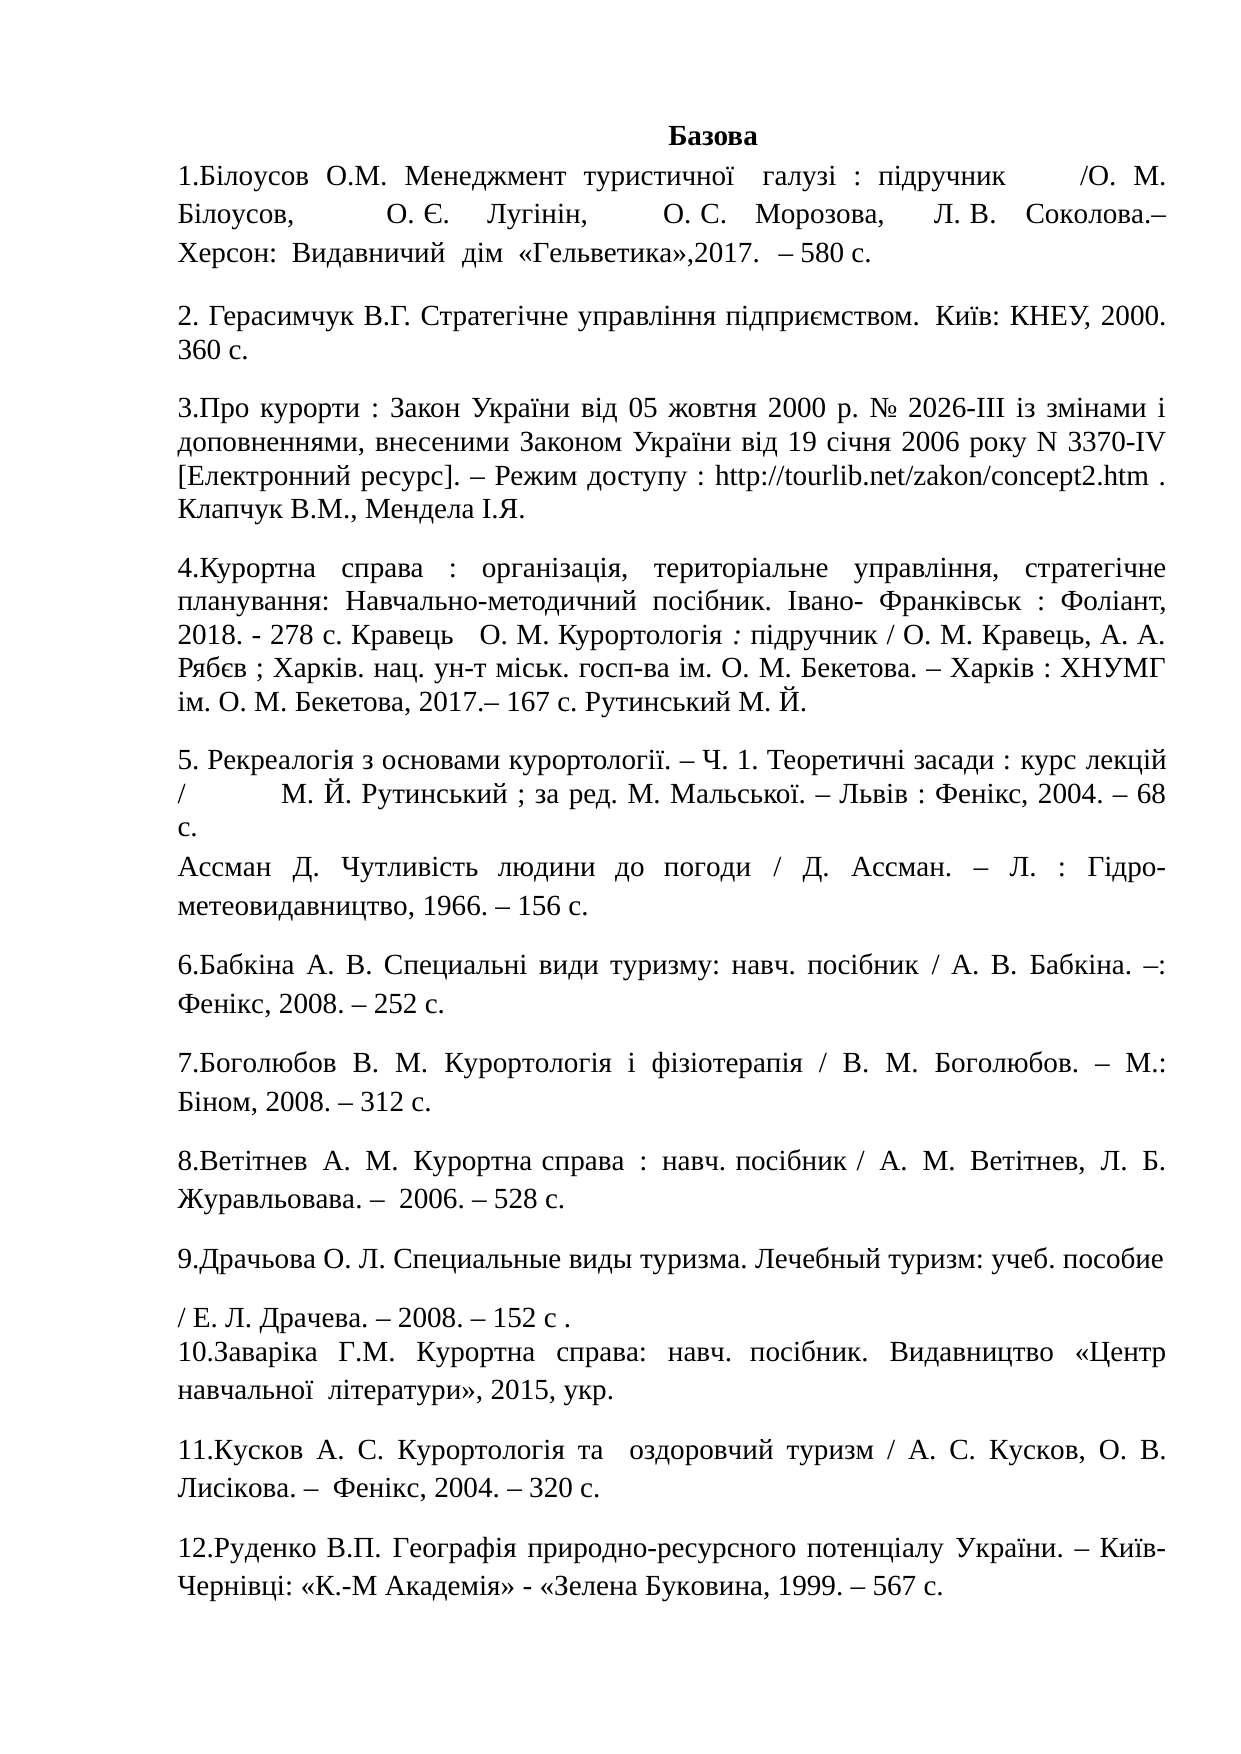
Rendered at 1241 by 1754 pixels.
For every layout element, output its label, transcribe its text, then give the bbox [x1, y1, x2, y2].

text 1.Білоусов О.М. Менеджмент туристичної галузі : підручник /О. М. Білоусов, О. Є. Лугінін, О. С. Морозова, Л. В. Соколова.–Херсон: Видавничий дім «Гельветика»,2017. – 580 с. [177, 158, 1167, 268]
subtitle 3.Про курорти : Закон України від 05 жовтня 2000 р. № 2026-ІІІ із змінами і доповненнями, внесеними Законом України від 19 січня 2006 року N 3370-IV [Електронний ресурс]. – Режим доступу : http://tourlib.net/zakon/concept2.htm . Клапчук В.М., Мендела І.Я. [177, 391, 1167, 525]
text / Е. Л. Драчева. – 2008. – 152 с . [177, 1300, 1167, 1334]
subtitle 2. Герасимчук В.Г. Стратегічне управління підприємством. Київ: КНЕУ, 2000. 360 с. [177, 298, 1167, 366]
text Ассман Д. Чутливість людини до погоди / Д. Ассман. – Л. : Гідро- метеовидавництво, 1966. – 156 с. [177, 849, 1167, 921]
text 8.Ветітнев А. М. Курортна справа : навч. посібник / А. М. Ветітнев, Л. Б. Журавльовава. – 2006. – 528 с. [177, 1143, 1167, 1215]
subtitle 4.Курортна справа : організація, територіальне управління, стратегічне планування: Навчально-методичний посібник. Івано- Франківськ : Фоліант, 2018. - 278 с. Кравець О. М. Курортологія : підручник / О. М. Кравець, А. А. Рябєв ; Харків. нац. ун-т міськ. госп-ва ім. О. М. Бекетова. – Харків : ХНУМГ ім. О. М. Бекетова, 2017.– 167 с. Рутинський М. Й. [177, 550, 1167, 717]
text 9.Драчьова О. Л. Специальные виды туризма. Лечебный туризм: учеб. пособие [177, 1241, 1167, 1274]
subtitle Базова [668, 118, 1167, 152]
subtitle 5. Рекреалогія з основами курортології. – Ч. 1. Теоретичні засади : курс лекцій / М. Й. Рутинський ; за ред. М. Мальської. – Львів : Фенікс, 2004. – 68 с. [177, 742, 1167, 843]
text 7.Боголюбов В. М. Курортологія і фізіотерапія / В. М. Боголюбов. – М.: Біном, 2008. – 312 с. [177, 1045, 1167, 1117]
text 11.Кусков А. С. Курортологія та оздоровчий туризм / А. С. Кусков, О. В. Лисікова. – Фенікс, 2004. – 320 с. [177, 1432, 1167, 1504]
text 6.Бабкіна А. В. Специальні види туризму: навч. посібник / А. В. Бабкіна. –: Фенікс, 2008. – 252 с. [177, 947, 1167, 1019]
text 10.Заваріка Г.М. Курортна справа: навч. посібник. Видавництво «Центр навчальної літератури», 2015, укр. [177, 1334, 1167, 1406]
text 12.Руденко В.П. Географія природно-ресурсного потенціалу України. – Київ- Чернівці: «К.-М Академія» - «Зелена Буковина, 1999. – 567 с. [177, 1530, 1167, 1602]
